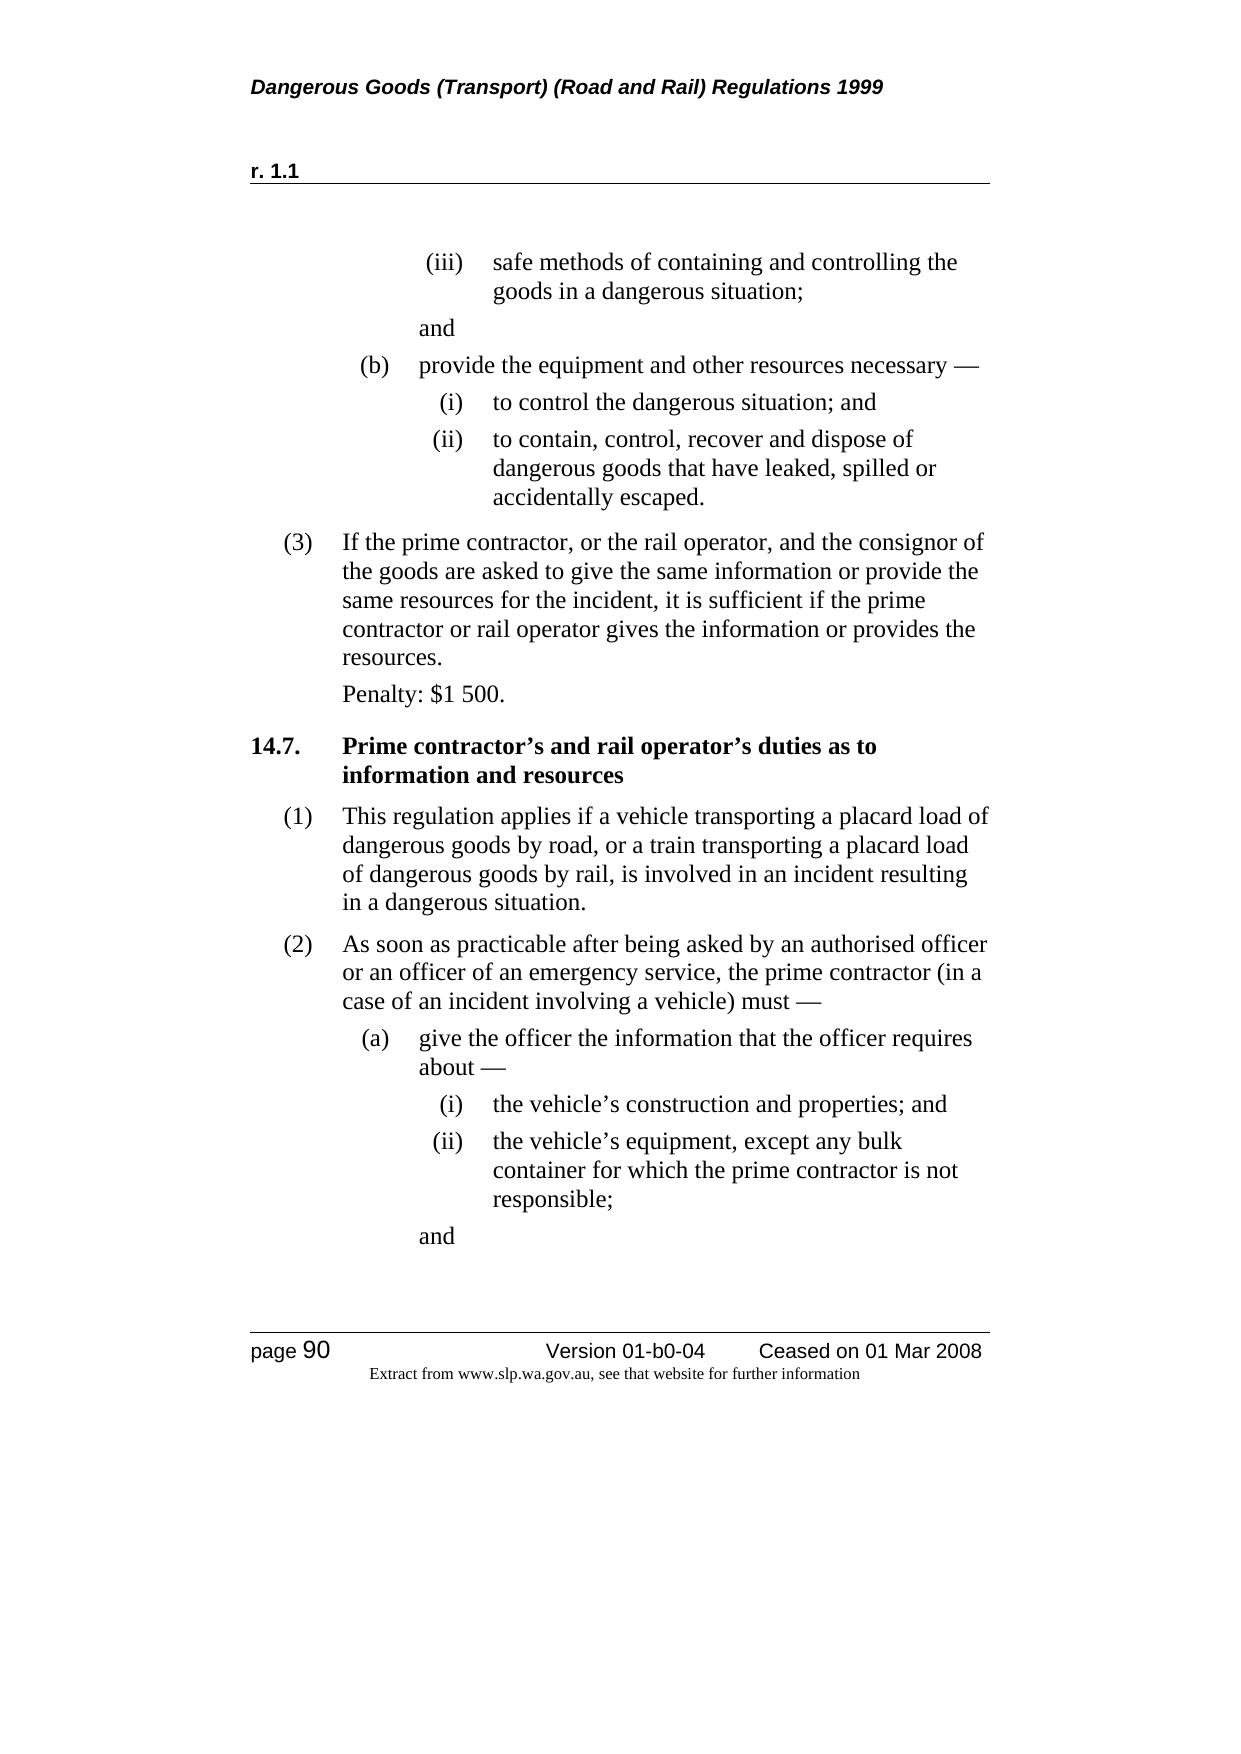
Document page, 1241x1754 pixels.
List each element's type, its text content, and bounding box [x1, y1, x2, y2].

subtitle 14.7. Prime contractor’s and rail operator’s duties as to information and resources [250, 731, 990, 789]
text Penalty: $1 500. [250, 679, 990, 708]
text (2) As soon as practicable after being asked by an authorised officer or an officer of an emergency service, the prime contractor (in a case of an incident involving a vehicle) must — [250, 929, 990, 1015]
text (i) the vehicle’s construction and properties; and [250, 1089, 990, 1118]
text (ii) to contain, control, recover and dispose of dangerous goods that have leaked, spilled or accidentally escaped. [250, 424, 990, 511]
text (a) give the officer the information that the officer requires about — [250, 1023, 990, 1081]
text (iii) safe methods of containing and controlling the goods in a dangerous situation; [250, 247, 990, 305]
text and [250, 313, 990, 342]
text (i) to control the dangerous situation; and [250, 387, 990, 416]
text (3) If the prime contractor, or the rail operator, and the consignor of the goods are asked to give the same information or provide the same resources for the incident, it is sufficient if the prime contractor or rail operator gives the information or provides the resources. [250, 527, 990, 671]
text (b) provide the equipment and other resources necessary — [250, 350, 990, 379]
text (ii) the vehicle’s equipment, except any bulk container for which the prime contractor is not responsible; [250, 1126, 990, 1212]
text (1) This regulation applies if a vehicle transporting a placard load of dangerous goods by road, or a train transporting a placard load of dangerous goods by rail, is involved in an incident resulting in a dangerous situation. [250, 801, 990, 916]
text and [250, 1221, 990, 1249]
